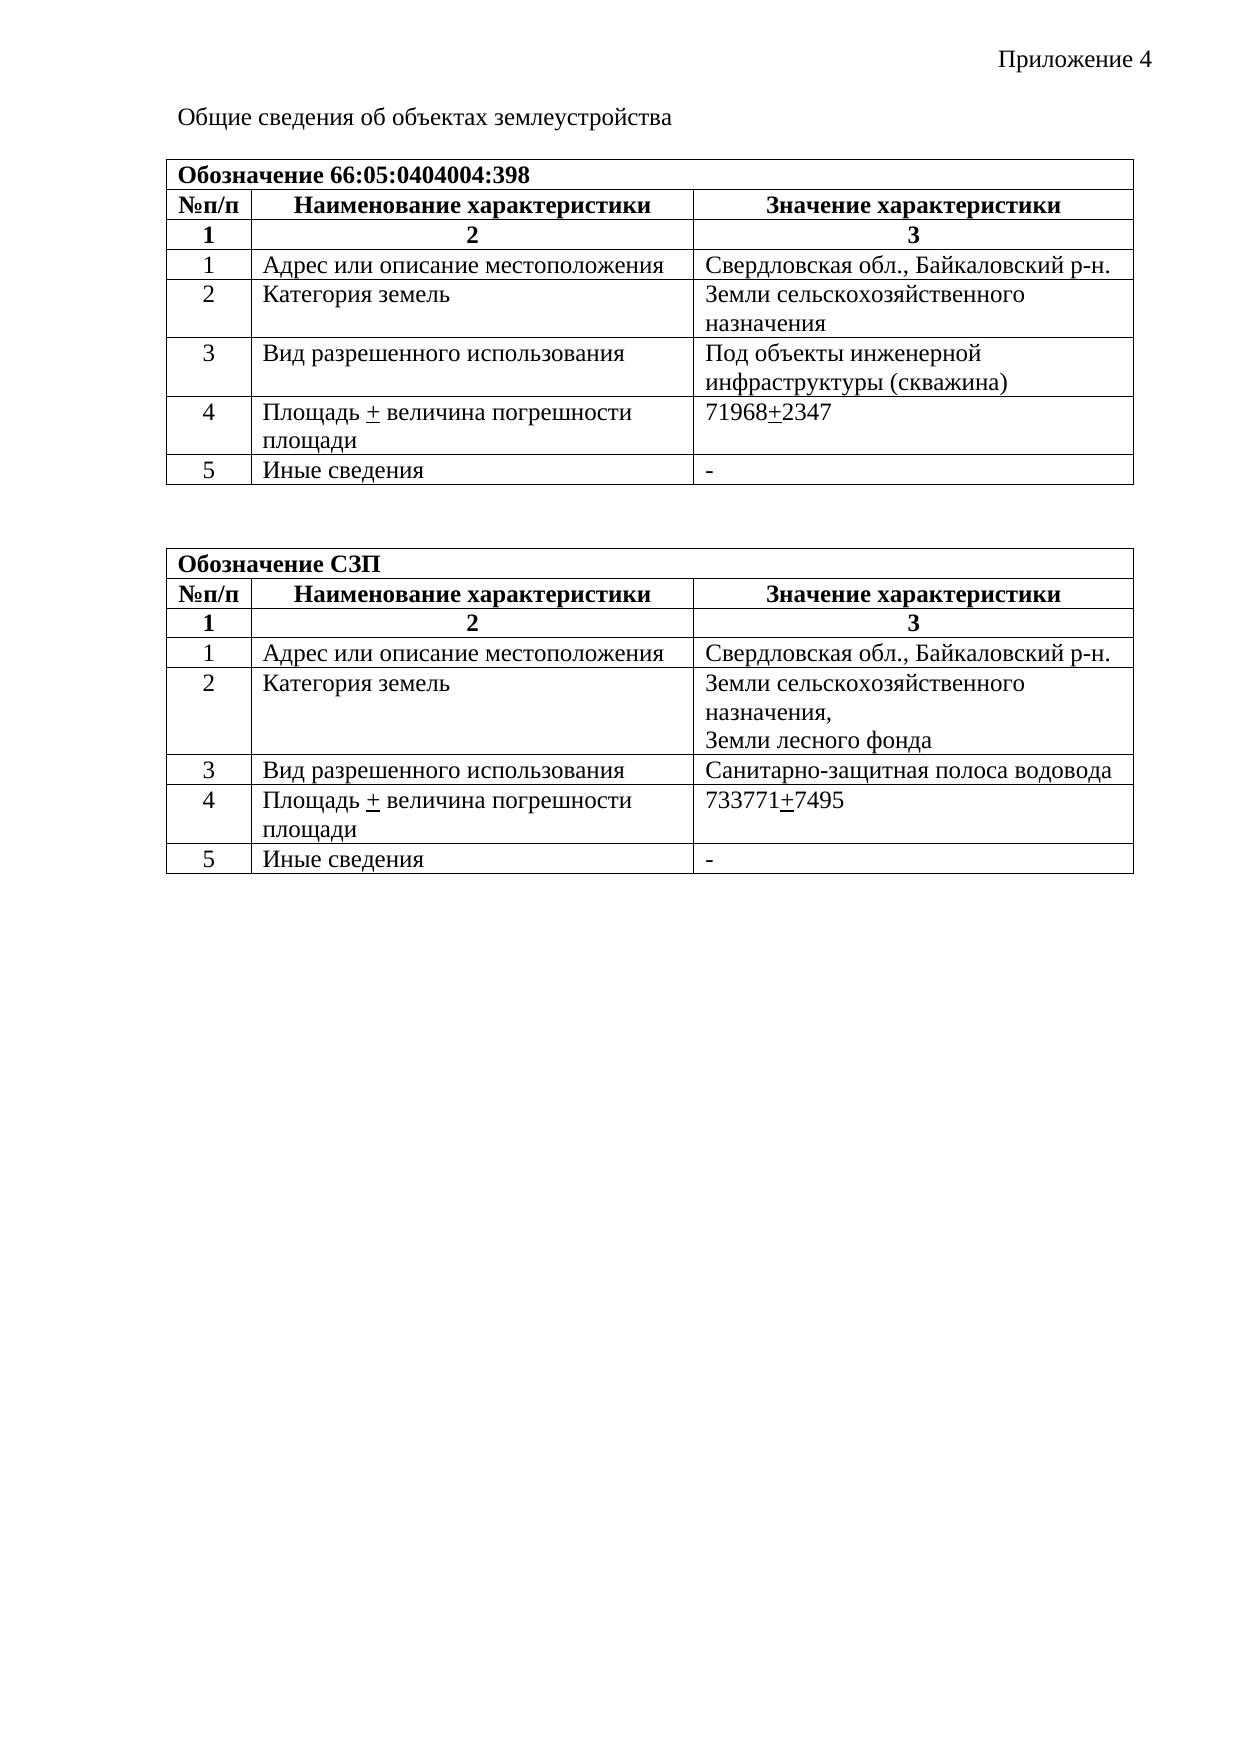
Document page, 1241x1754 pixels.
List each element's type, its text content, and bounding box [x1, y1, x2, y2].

table_cell Свердловская обл., Байкаловский р-н. [694, 250, 1133, 278]
table_cell - [694, 844, 1133, 872]
table_header Обозначение 66:05:0404004:398 [167, 160, 1133, 189]
table_cell 71968+2347 [694, 397, 1133, 454]
text Общие сведения об объектах землеустройства [177, 102, 1152, 131]
table_cell 4 [167, 397, 251, 454]
table_cell 1 [167, 638, 251, 667]
table_cell №п/п [167, 190, 251, 219]
table_cell 1 [167, 250, 251, 278]
table_cell Площадь + величина погрешности площади [252, 785, 693, 843]
table_cell Категория земель [252, 668, 693, 754]
table_cell Под объекты инженерной инфраструктуры (скважина) [694, 338, 1133, 396]
table_cell Значение характеристики [694, 579, 1133, 607]
table_cell 5 [167, 844, 251, 872]
table_cell 1 [167, 609, 251, 637]
table_cell Вид разрешенного использования [252, 338, 693, 396]
table_cell №п/п [167, 579, 251, 607]
table_cell Вид разрешенного использования [252, 755, 693, 784]
table_cell Иные сведения [252, 844, 693, 872]
table_cell - [694, 455, 1133, 484]
table_cell Земли сельскохозяйственного назначения, Земли лесного фонда [694, 668, 1133, 754]
text Приложение 4 [177, 44, 1152, 73]
table_cell 3 [694, 609, 1133, 637]
table_header Обозначение СЗП [167, 549, 1133, 578]
table_cell Наименование характеристики [252, 190, 693, 219]
table_cell Иные сведения [252, 455, 693, 484]
table_cell 2 [252, 220, 693, 249]
table_cell Свердловская обл., Байкаловский р-н. [694, 638, 1133, 667]
table_cell 733771+7495 [694, 785, 1133, 843]
table_cell Площадь + величина погрешности площади [252, 397, 693, 454]
table_cell 3 [694, 220, 1133, 249]
table_cell 2 [167, 668, 251, 754]
table_cell 2 [252, 609, 693, 637]
table_cell Адрес или описание местоположения [252, 250, 693, 278]
table_cell 3 [167, 338, 251, 396]
table_cell Адрес или описание местоположения [252, 638, 693, 667]
table_cell Наименование характеристики [252, 579, 693, 607]
table_cell 3 [167, 755, 251, 784]
table_cell 2 [167, 280, 251, 337]
table_cell Санитарно-защитная полоса водовода [694, 755, 1133, 784]
table_cell 4 [167, 785, 251, 843]
table_cell Земли сельскохозяйственного назначения [694, 280, 1133, 337]
table_cell Значение характеристики [694, 190, 1133, 219]
table_cell 5 [167, 455, 251, 484]
table_cell 1 [167, 220, 251, 249]
table_cell Категория земель [252, 280, 693, 337]
